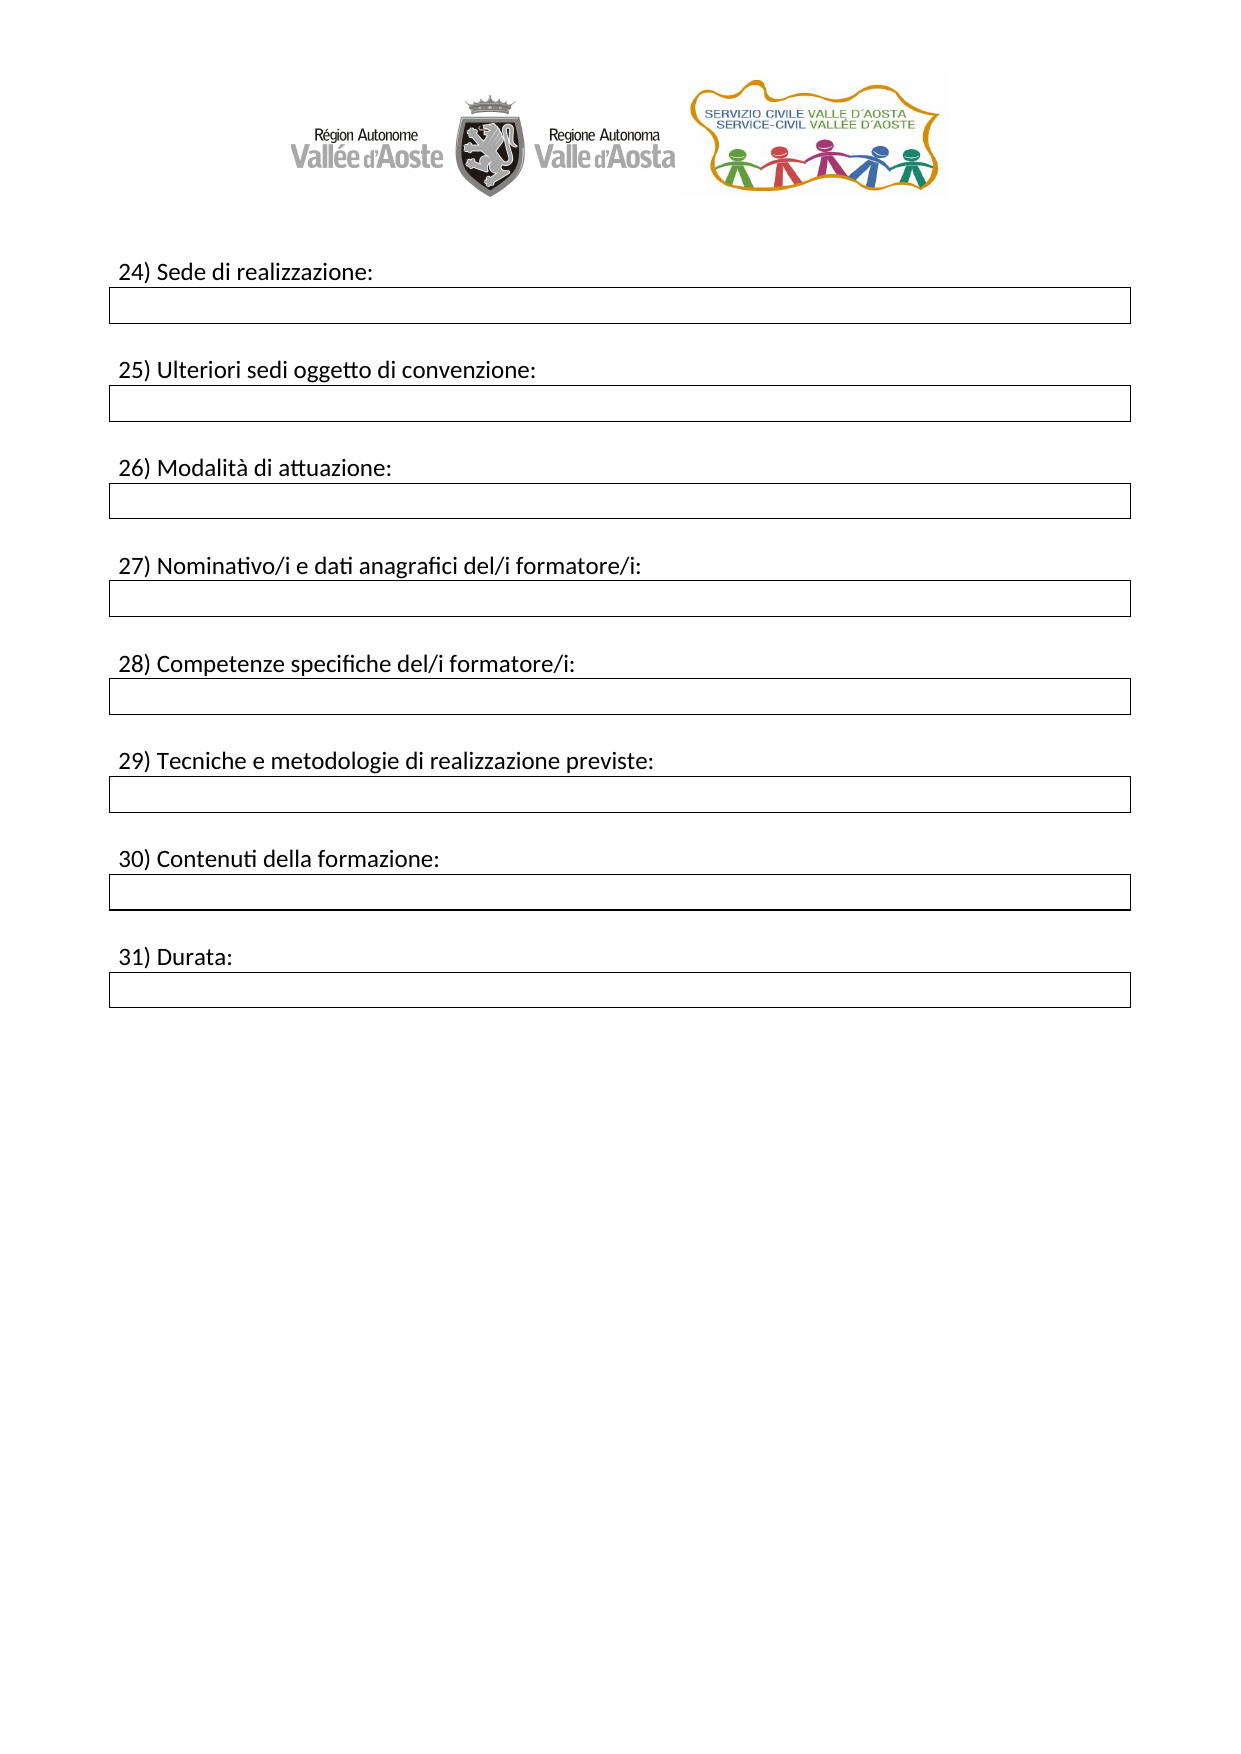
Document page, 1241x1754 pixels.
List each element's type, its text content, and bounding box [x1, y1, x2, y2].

text 26) Modalità di attuazione: [118, 452, 1122, 483]
text 27) Nominativo/i e dati anagrafici del/i formatore/i: [118, 550, 1122, 580]
picture [680, 73, 950, 198]
text 29) Tecniche e metodologie di realizzazione previste: [118, 746, 1122, 776]
text 25) Ulteriori sedi oggetto di convenzione: [118, 354, 1122, 385]
text 31) Durata: [118, 941, 1122, 972]
text 28) Competenze specifiche del/i formatore/i: [118, 648, 1122, 678]
text 30) Contenuti della formazione: [118, 843, 1122, 874]
text 24) Sede di realizzazione: [118, 256, 1122, 287]
